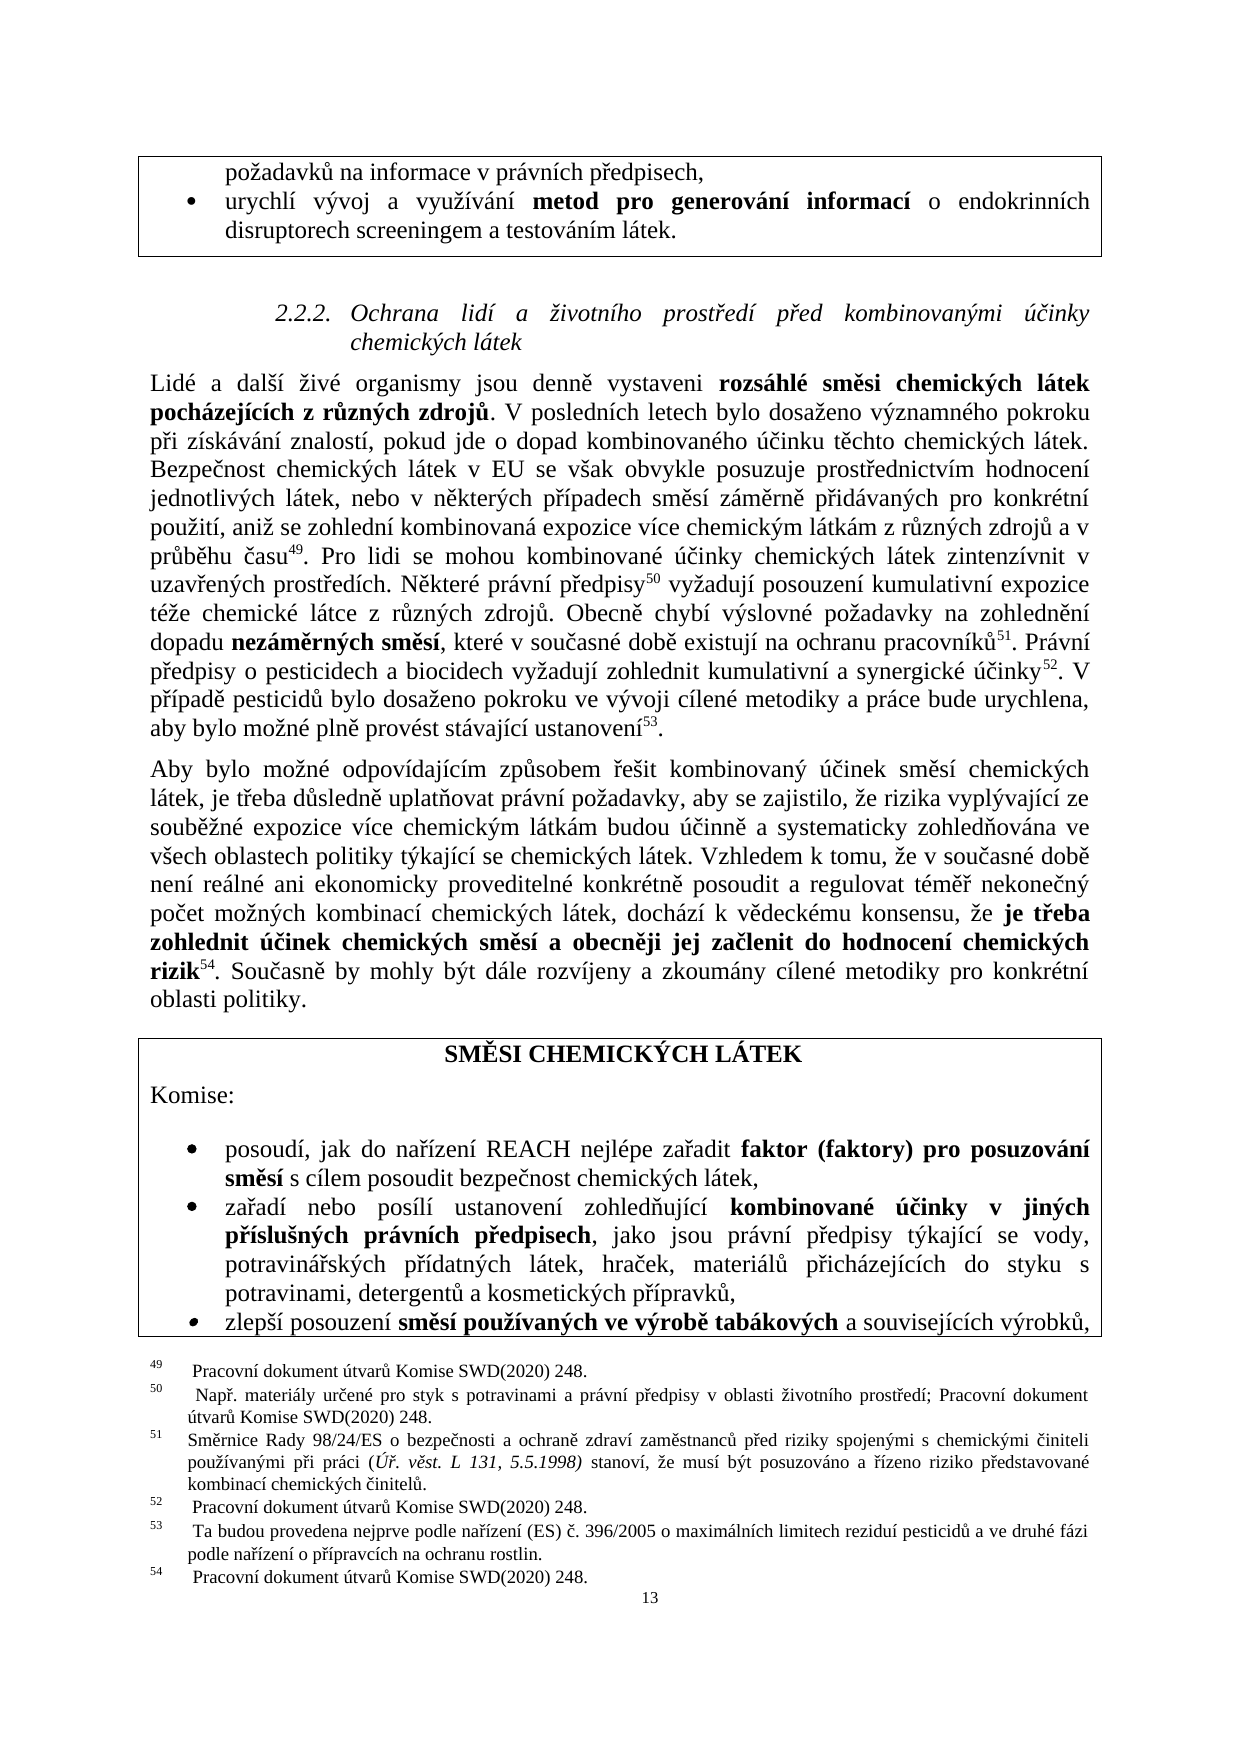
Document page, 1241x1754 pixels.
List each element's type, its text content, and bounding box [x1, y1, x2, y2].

list Ochrana lidí a životního prostředí před kombinovanými účinky chemických látek [275, 298, 1090, 356]
text Lidé a další živé organismy jsou denně vystaveni rozsáhlé směsi chemických látek pocházejících z různých zdrojů. V posledních letech bylo dosaženo významného pokroku při získávání znalostí, pokud jde o dopad kombinovaného účinku těchto chemických látek. Bezpečnost chemických látek v EU se však obvykle posuzuje prostřednictvím hodnocení jednotlivých látek, nebo v některých případech směsí záměrně přidávaných pro konkrétní použití, aniž se zohlední kombinovaná expozice více chemickým látkám z různých zdrojů a v průběhu času. Pro lidi se mohou kombinované účinky chemických látek zintenzívnit v uzavřených prostředích. Některé právní předpisy vyžadují posouzení kumulativní expozice téže chemické látce z různých zdrojů. Obecně chybí výslovné požadavky na zohlednění dopadu nezáměrných směsí, které v současné době existují na ochranu pracovníků. Právní předpisy o pesticidech a biocidech vyžadují zohlednit kumulativní a synergické účinky. V případě pesticidů bylo dosaženo pokroku ve vývoji cílené metodiky a práce bude urychlena, aby bylo možné plně provést stávající ustanovení. [150, 368, 1090, 742]
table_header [139, 1039, 1101, 1336]
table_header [139, 157, 1101, 256]
text Aby bylo možné odpovídajícím způsobem řešit kombinovaný účinek směsí chemických látek, je třeba důsledně uplatňovat právní požadavky, aby se zajistilo, že rizika vyplývající ze souběžné expozice více chemickým látkám budou účinně a systematicky zohledňována ve všech oblastech politiky týkající se chemických látek. Vzhledem k tomu, že v současné době není reálné ani ekonomicky proveditelné konkrétně posoudit a regulovat téměř nekonečný počet možných kombinací chemických látek, dochází k vědeckému konsensu, že je třeba zohlednit účinek chemických směsí a obecněji jej začlenit do hodnocení chemických rizik. Současně by mohly být dále rozvíjeny a zkoumány cílené metodiky pro konkrétní oblasti politiky. [150, 754, 1090, 1013]
